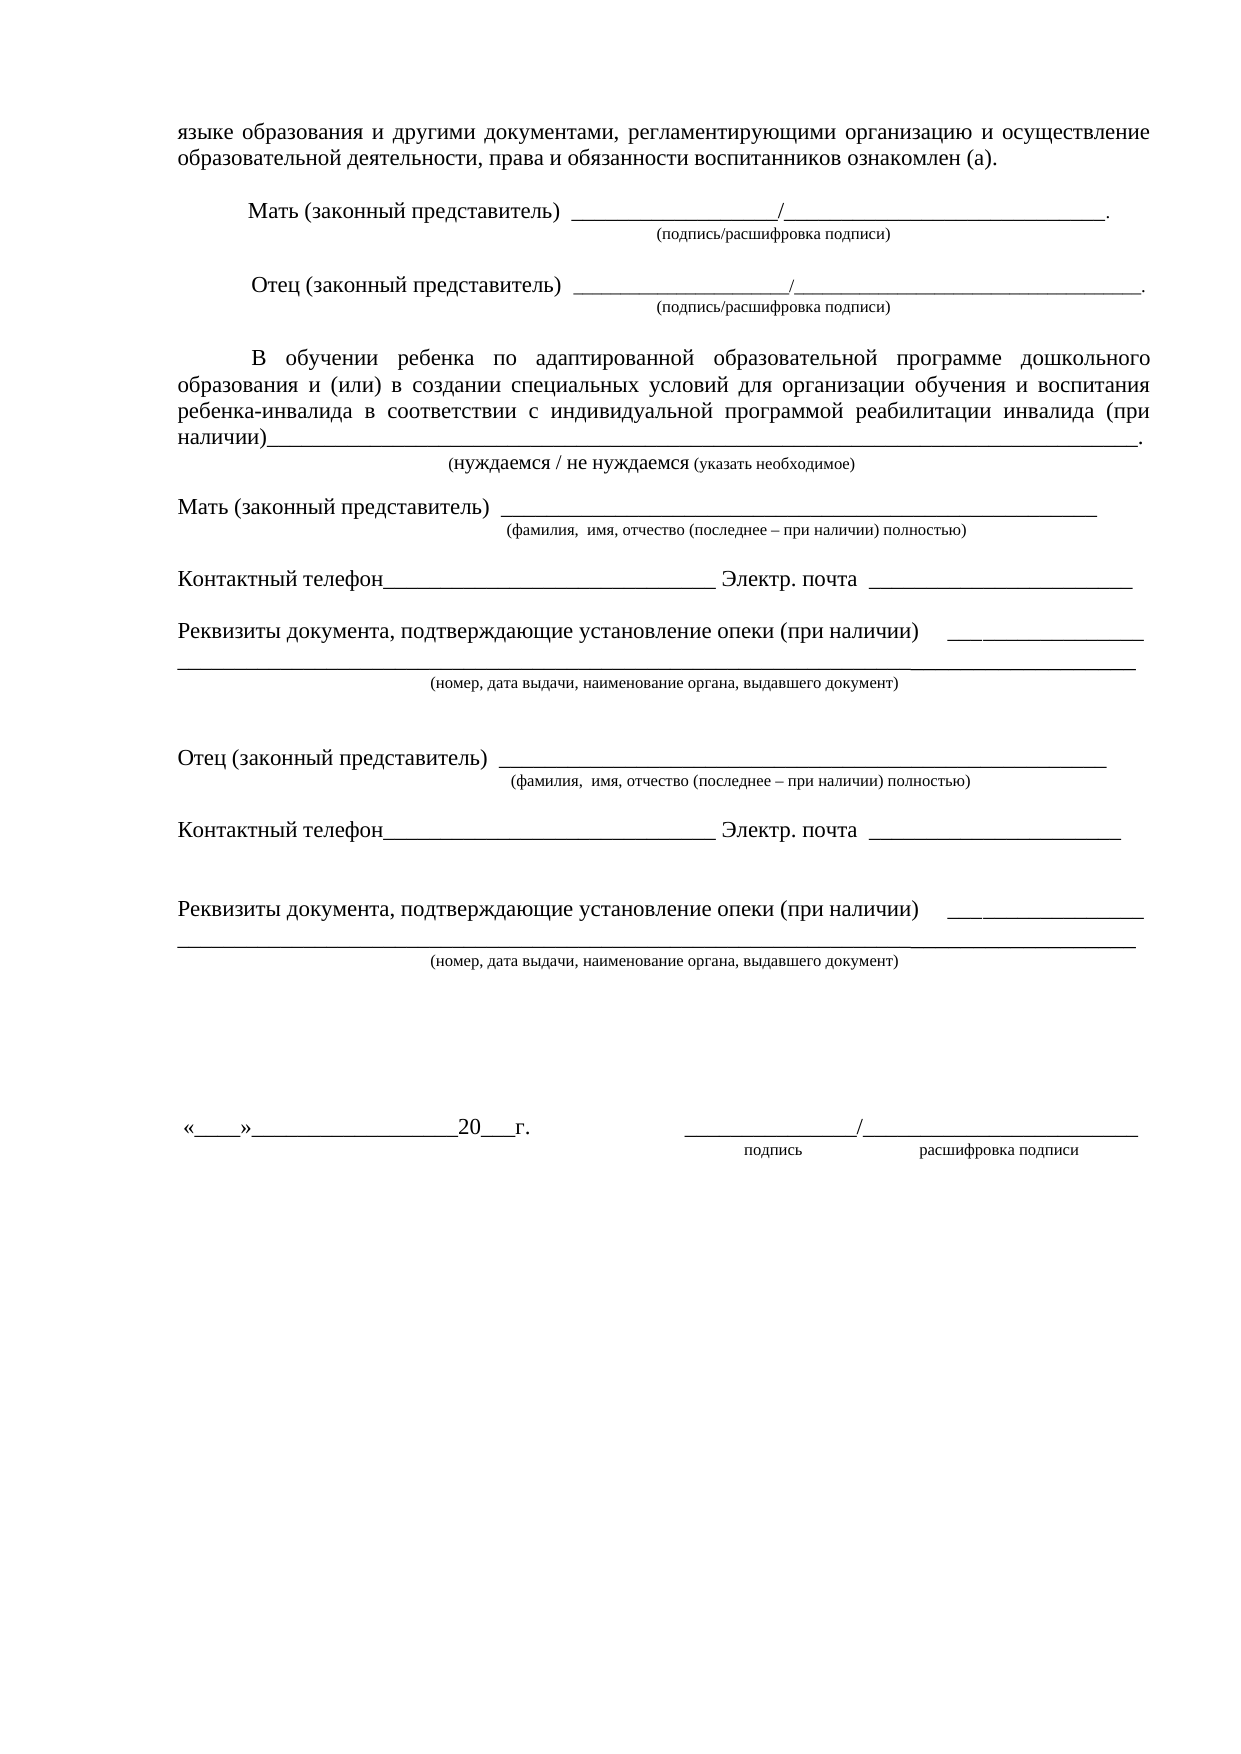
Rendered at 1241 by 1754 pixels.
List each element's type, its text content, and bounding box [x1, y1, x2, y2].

text Реквизиты документа, подтверждающие установление опеки (при наличии) _________________ [177, 895, 1152, 922]
text Мать (законный представитель) __________________/____________________________. [177, 197, 1152, 223]
text Отец (законный представитель) _______________________/_____________________________________. [177, 271, 1152, 297]
text (номер, дата выдачи, наименование органа, выдавшего документ) [177, 673, 1152, 692]
text (фамилия, имя, отчество (последнее – при наличии) полностью) [177, 519, 1152, 538]
text __________________________________________________________________________________ [177, 922, 1152, 951]
text Мать (законный представитель) ____________________________________________________ [177, 493, 1152, 519]
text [177, 118, 1152, 171]
text (номер, дата выдачи, наименование органа, выдавшего документ) [177, 951, 1152, 970]
text Отец (законный представитель) _____________________________________________________ [177, 744, 1152, 771]
text (подпись/расшифровка подписи) [177, 223, 1152, 243]
text «____»__________________20___г. _______________/________________________ [177, 1113, 1152, 1140]
text (подпись/расшифровка подписи) [177, 297, 1152, 316]
text (нуждаемся / не нуждаемся (указать необходимое) [177, 450, 1152, 474]
text Реквизиты документа, подтверждающие установление опеки (при наличии) _________________ [177, 617, 1152, 644]
text В обучении ребенка по адаптированной образовательной программе дошкольного образования и (или) в создании специальных условий для организации обучения и воспитания ребенка-инвалида в соответствии с индивидуальной программой реабилитации инвалида (при наличии)____________________________________________________________________________. [177, 344, 1152, 450]
text __________________________________________________________________________________ [177, 644, 1152, 673]
text Контактный телефон_____________________________ Электр. почта ______________________ [177, 816, 1152, 843]
text Контактный телефон_____________________________ Электр. почта _______________________ [177, 565, 1152, 591]
text подпись расшифровка подписи [177, 1140, 1152, 1159]
text (фамилия, имя, отчество (последнее – при наличии) полностью) [177, 771, 1152, 790]
